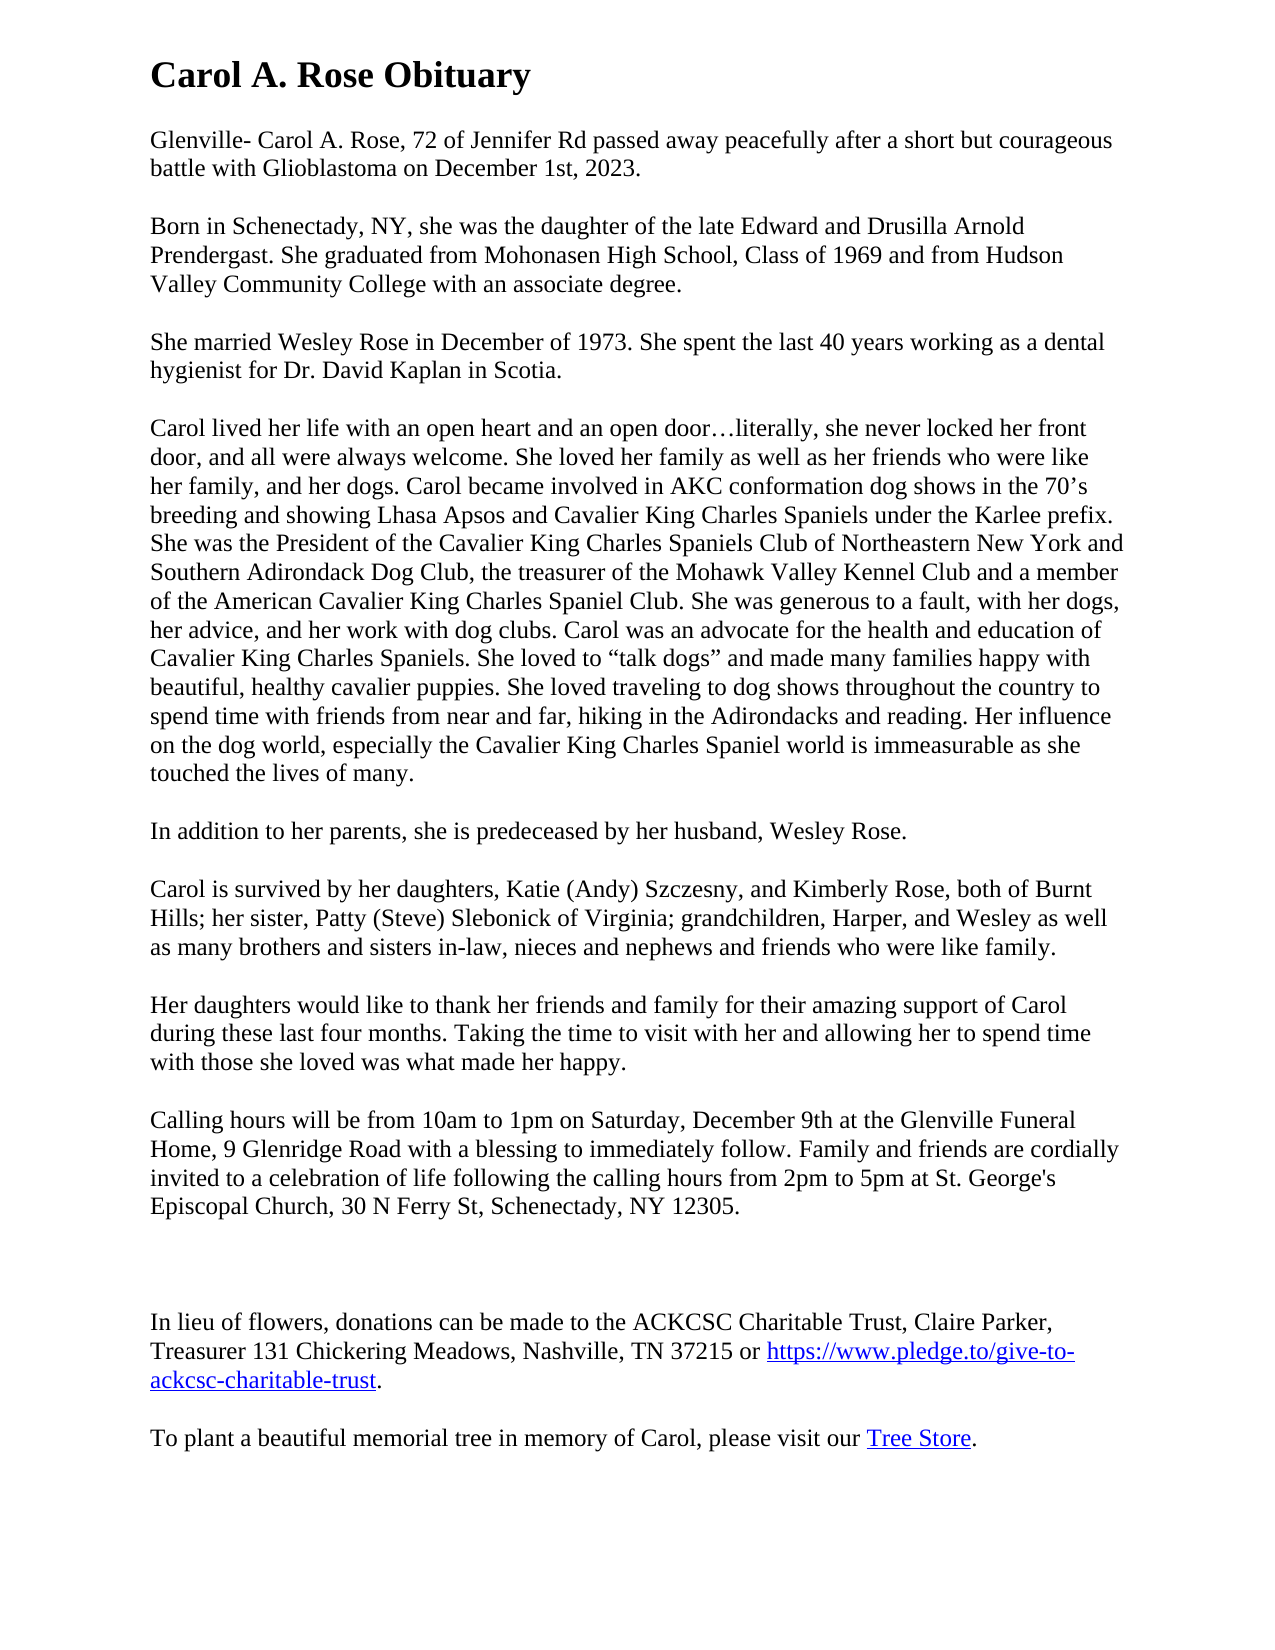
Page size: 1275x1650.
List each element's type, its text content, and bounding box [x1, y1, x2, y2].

text Carol A. Rose Obituary [150, 52, 1125, 96]
text In lieu of flowers, donations can be made to the ACKCSC Charitable Trust, Claire Parker, Treasurer 131 Chickering Meadows, Nashville, TN 37215 or https://www.pledge.to/give-to-ackcsc-charitable-trust. [150, 1307, 1125, 1393]
text Carol lived her life with an open heart and an open door…literally, she never locked her front door, and all were always welcome. She loved her family as well as her friends who were like her family, and her dogs. Carol became involved in AKC conformation dog shows in the 70’s breeding and showing Lhasa Apsos and Cavalier King Charles Spaniels under the Karlee prefix. She was the President of the Cavalier King Charles Spaniels Club of Northeastern New York and Southern Adirondack Dog Club, the treasurer of the Mohawk Valley Kennel Club and a member of the American Cavalier King Charles Spaniel Club. She was generous to a fault, with her dogs, her advice, and her work with dog clubs. Carol was an advocate for the health and education of Cavalier King Charles Spaniels. She loved to “talk dogs” and made many families happy with beautiful, healthy cavalier puppies. She loved traveling to dog shows throughout the country to spend time with friends from near and far, hiking in the Adirondacks and reading. Her influence on the dog world, especially the Cavalier King Charles Spaniel world is immeasurable as she touched the lives of many. [150, 413, 1125, 787]
text To plant a beautiful memorial tree in memory of Carol, please visit our Tree Store. [150, 1423, 1125, 1451]
text Carol is survived by her daughters, Katie (Andy) Szczesny, and Kimberly Rose, both of Burnt Hills; her sister, Patty (Steve) Slebonick of Virginia; grandchildren, Harper, and Wesley as well as many brothers and sisters in-law, nieces and nephews and friends who were like family. [150, 874, 1125, 961]
text Born in Schenectady, NY, she was the daughter of the late Edward and Drusilla Arnold Prendergast. She graduated from Mohonasen High School, Class of 1969 and from Hudson Valley Community College with an associate degree. [150, 211, 1125, 298]
text ​In addition to her parents, she is predeceased by her husband, Wesley Rose. [150, 816, 1125, 845]
text Glenville- Carol A. Rose, 72 of Jennifer Rd passed away peacefully after a short but courageous battle with Glioblastoma on December 1st, 2023. [150, 125, 1125, 182]
text Calling hours will be from 10am to 1pm on Saturday, December 9th at the Glenville Funeral Home, 9 Glenridge Road with a blessing to immediately follow. Family and friends are cordially invited to a celebration of life following the calling hours from 2pm to 5pm at St. George's Episcopal Church, 30 N Ferry St, Schenectady, NY 12305. [150, 1105, 1125, 1220]
text She married Wesley Rose in December of 1973. She spent the last 40 years working as a dental hygienist for Dr. David Kaplan in Scotia. [150, 327, 1125, 384]
text Her daughters would like to thank her friends and family for their amazing support of Carol during these last four months. Taking the time to visit with her and allowing her to spend time with those she loved was what made her happy. [150, 990, 1125, 1076]
